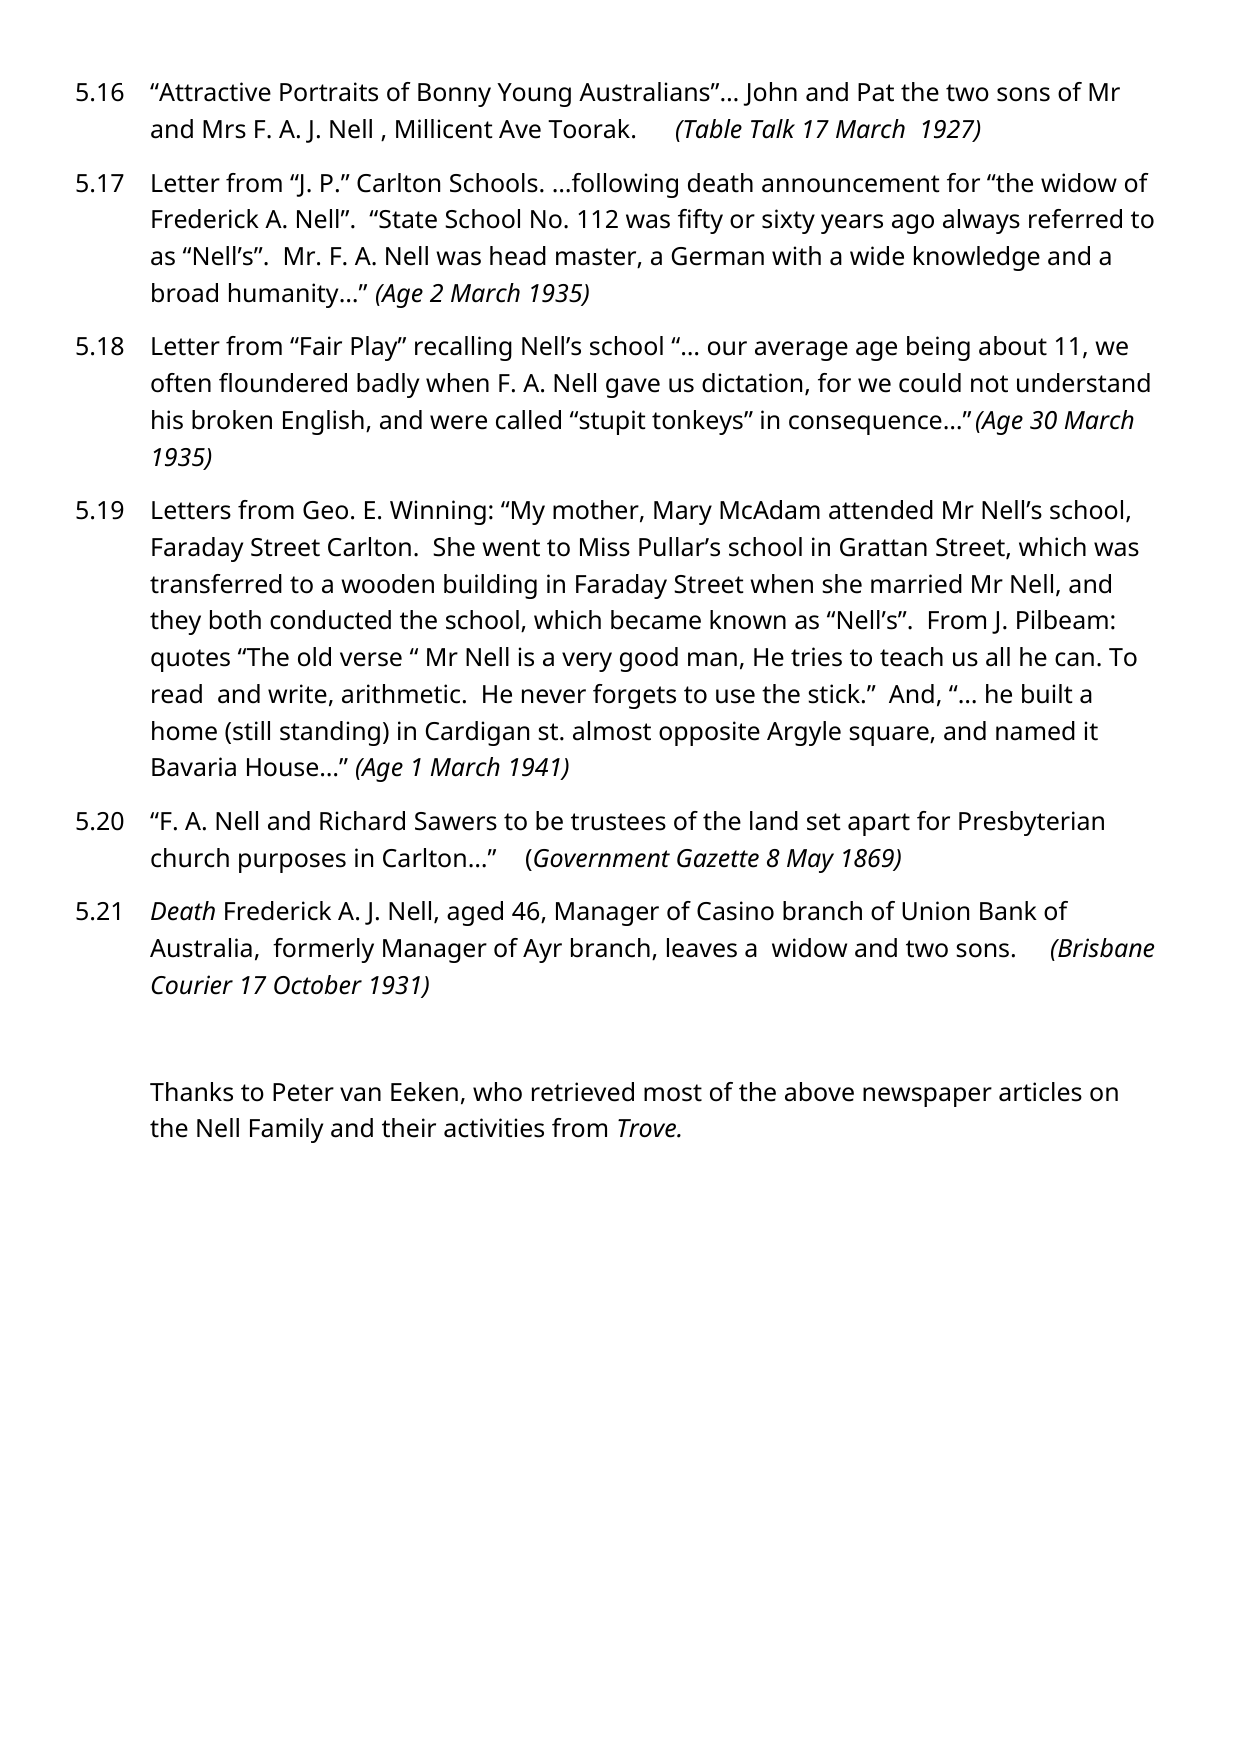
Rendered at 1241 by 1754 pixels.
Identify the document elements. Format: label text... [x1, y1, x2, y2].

text Thanks to Peter van Eeken, who retrieved most of the above newspaper articles on the Nell Family and their activities from Trove. [150, 1074, 1165, 1145]
text 5.18 Letter from “Fair Play” recalling Nell’s school “… our average age being about 11, we often floundered badly when F. A. Nell gave us dictation, for we could not understand his broken English, and were called “stupit tonkeys” in consequence…” (Age 30 March 1935) [75, 329, 1165, 473]
text 5.16 “Attractive Portraits of Bonny Young Australians”… John and Pat the two sons of Mr and Mrs F. A. J. Nell , Millicent Ave Toorak. (Table Talk 17 March 1927) [75, 75, 1165, 146]
text 5.20 “F. A. Nell and Richard Sawers to be trustees of the land set apart for Presbyterian church purposes in Carlton…” (Government Gazette 8 May 1869) [75, 803, 1165, 874]
text 5.21 Death Frederick A. J. Nell, aged 46, Manager of Casino branch of Union Bank of Australia, formerly Manager of Ayr branch, leaves a widow and two sons. (Brisbane Courier 17 October 1931) [75, 894, 1165, 1001]
text 5.17 Letter from “J. P.” Carlton Schools. …following death announcement for “the widow of Frederick A. Nell”. “State School No. 112 was fifty or sixty years ago always referred to as “Nell’s”. Mr. F. A. Nell was head master, a German with a wide knowledge and a broad humanity…” (Age 2 March 1935) [75, 165, 1165, 309]
text 5.19 Letters from Geo. E. Winning: “My mother, Mary McAdam attended Mr Nell’s school, Faraday Street Carlton. She went to Miss Pullar’s school in Grattan Street, which was transferred to a wooden building in Faraday Street when she married Mr Nell, and they both conducted the school, which became known as “Nell’s”. From J. Pilbeam: quotes “The old verse “ Mr Nell is a very good man, He tries to teach us all he can. To read and write, arithmetic. He never forgets to use the stick.” And, “… he built a home (still standing) in Cardigan st. almost opposite Argyle square, and named it Bavaria House…” (Age 1 March 1941) [75, 493, 1165, 784]
